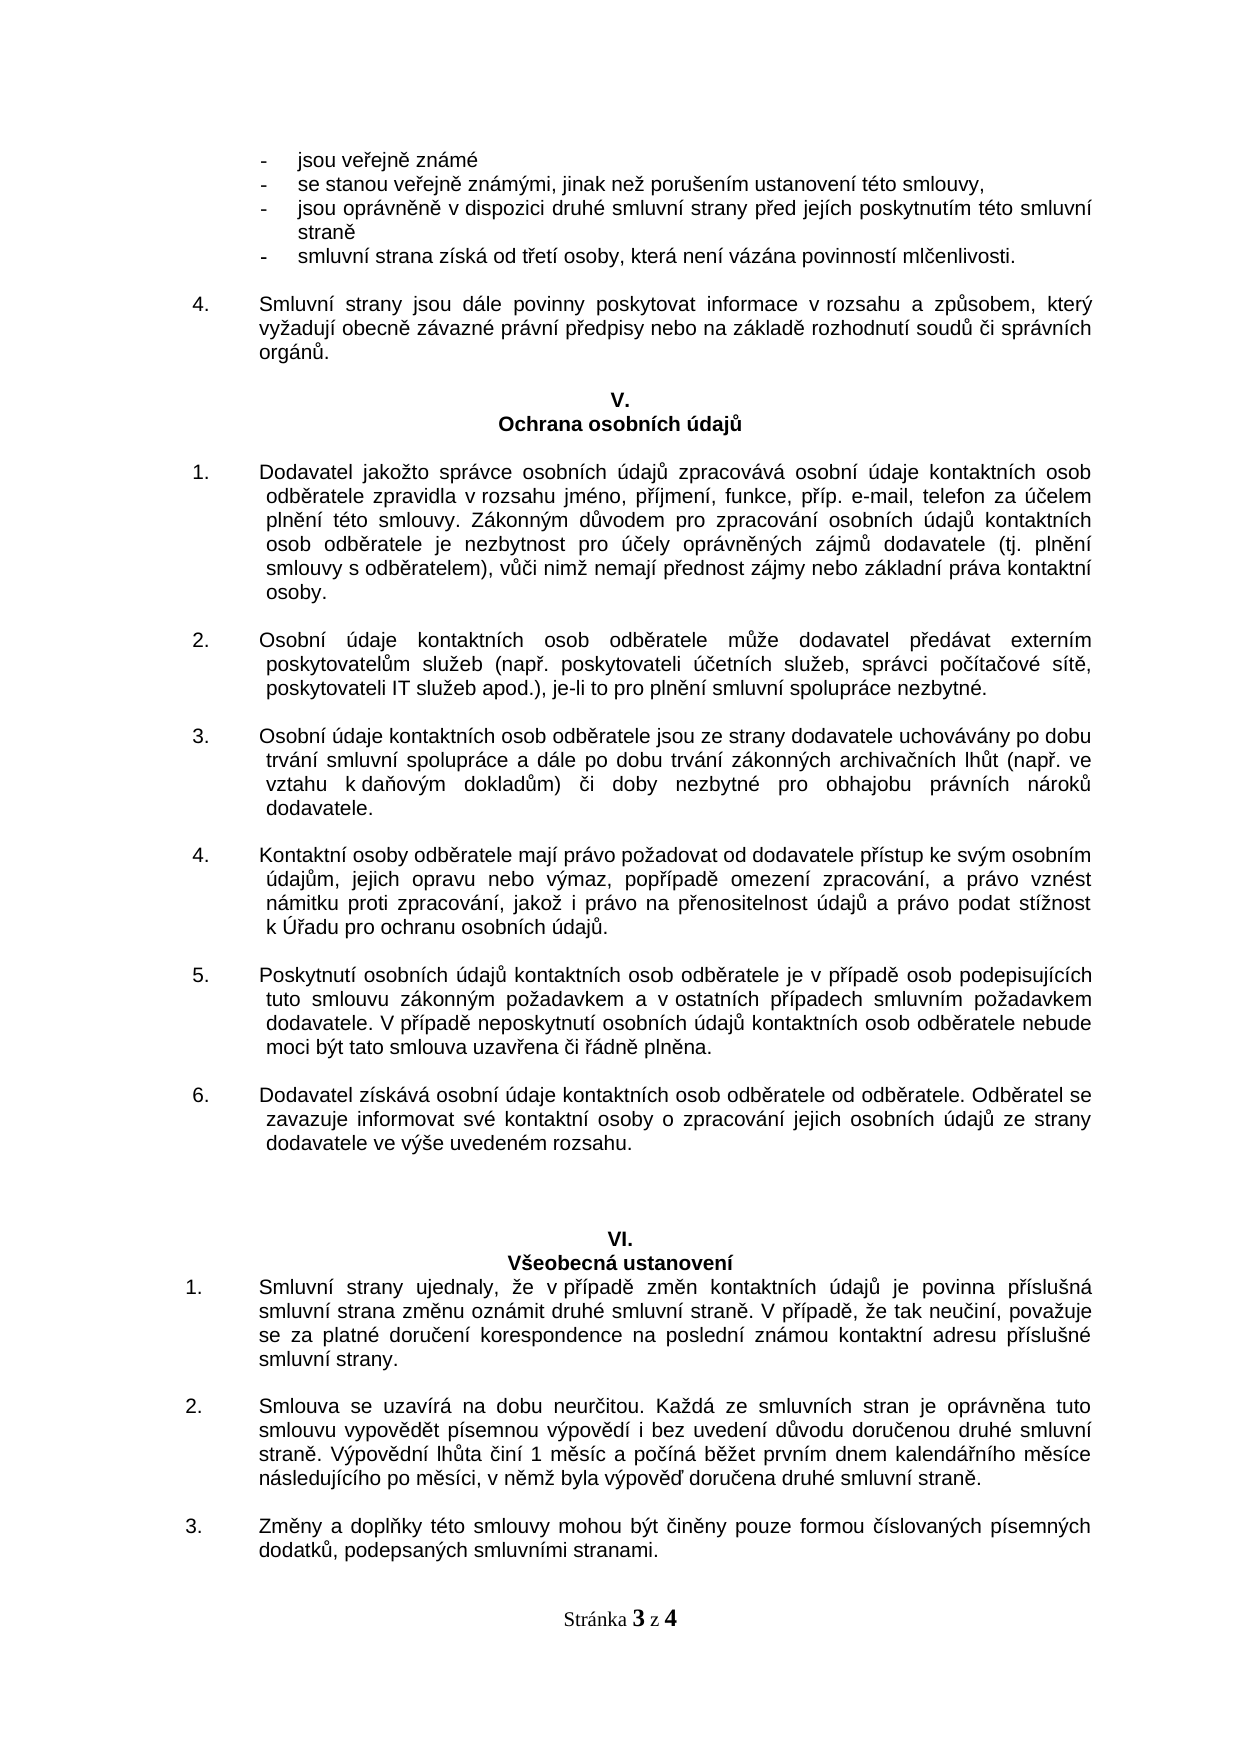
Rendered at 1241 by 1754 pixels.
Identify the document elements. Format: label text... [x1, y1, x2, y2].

list smluvní strana získá od třetí osoby, která není vázána povinností mlčenlivosti. [260, 244, 1093, 268]
list Dodavatel získává osobní údaje kontaktních osob odběratele od odběratele. Odběratel se zavazuje informovat své kontaktní osoby o zpracování jejich osobních údajů ze strany dodavatele ve výše uvedeném rozsahu. [192, 1083, 1093, 1155]
list Smluvní strany ujednaly, že v případě změn kontaktních údajů je povinna příslušná smluvní strana změnu oznámit druhé smluvní straně. V případě, že tak neučiní, považuje se za platné doručení korespondence na poslední známou kontaktní adresu příslušné smluvní strany. [185, 1274, 1093, 1370]
list Poskytnutí osobních údajů kontaktních osob odběratele je v případě osob podepisujících tuto smlouvu zákonným požadavkem a v ostatních případech smluvním požadavkem dodavatele. V případě neposkytnutí osobních údajů kontaktních osob odběratele nebude moci být tato smlouva uzavřena či řádně plněna. [192, 963, 1093, 1059]
list Osobní údaje kontaktních osob odběratele může dodavatel předávat externím poskytovatelům služeb (např. poskytovateli účetních služeb, správci počítačové sítě, poskytovateli IT služeb apod.), je-li to pro plnění smluvní spolupráce nezbytné. [192, 628, 1093, 699]
list se stanou veřejně známými, jinak než porušením ustanovení této smlouvy, [260, 172, 1093, 196]
list jsou oprávněně v dispozici druhé smluvní strany před jejích poskytnutím této smluvní straně [260, 196, 1093, 244]
list Smluvní strany jsou dále povinny poskytovat informace v rozsahu a způsobem, který vyžadují obecně závazné právní předpisy nebo na základě rozhodnutí soudů či správních orgánů. [192, 292, 1093, 364]
list Kontaktní osoby odběratele mají právo požadovat od dodavatele přístup ke svým osobním údajům, jejich opravu nebo výmaz, popřípadě omezení zpracování, a právo vznést námitku proti zpracování, jakož i právo na přenositelnost údajů a právo podat stížnost k Úřadu pro ochranu osobních údajů. [192, 843, 1093, 939]
list Smlouva se uzavírá na dobu neurčitou. Každá ze smluvních stran je oprávněna tuto smlouvu vypovědět písemnou výpovědí i bez uvedení důvodu doručenou druhé smluvní straně. Výpovědní lhůta činí 1 měsíc a počíná běžet prvním dnem kalendářního měsíce následujícího po měsíci, v němž byla výpověď doručena druhé smluvní straně. [185, 1394, 1093, 1490]
list Osobní údaje kontaktních osob odběratele jsou ze strany dodavatele uchovávány po dobu trvání smluvní spolupráce a dále po dobu trvání zákonných archivačních lhůt (např. ve vztahu k daňovým dokladům) či doby nezbytné pro obhajobu právních nároků dodavatele. [192, 723, 1093, 819]
list Dodavatel jakožto správce osobních údajů zpracovává osobní údaje kontaktních osob odběratele zpravidla v rozsahu jméno, příjmení, funkce, příp. e-mail, telefon za účelem plnění této smlouvy. Zákonným důvodem pro zpracování osobních údajů kontaktních osob odběratele je nezbytnost pro účely oprávněných zájmů dodavatele (tj. plnění smlouvy s odběratelem), vůči nimž nemají přednost zájmy nebo základní práva kontaktní osoby. [192, 460, 1093, 604]
text Ochrana osobních údajů [148, 412, 1093, 436]
text V. [148, 388, 1093, 412]
text VI. [148, 1227, 1093, 1251]
list Změny a doplňky této smlouvy mohou být činěny pouze formou číslovaných písemných dodatků, podepsaných smluvními stranami. [185, 1514, 1093, 1562]
text Všeobecná ustanovení [148, 1251, 1093, 1274]
list jsou veřejně známé [260, 148, 1093, 172]
